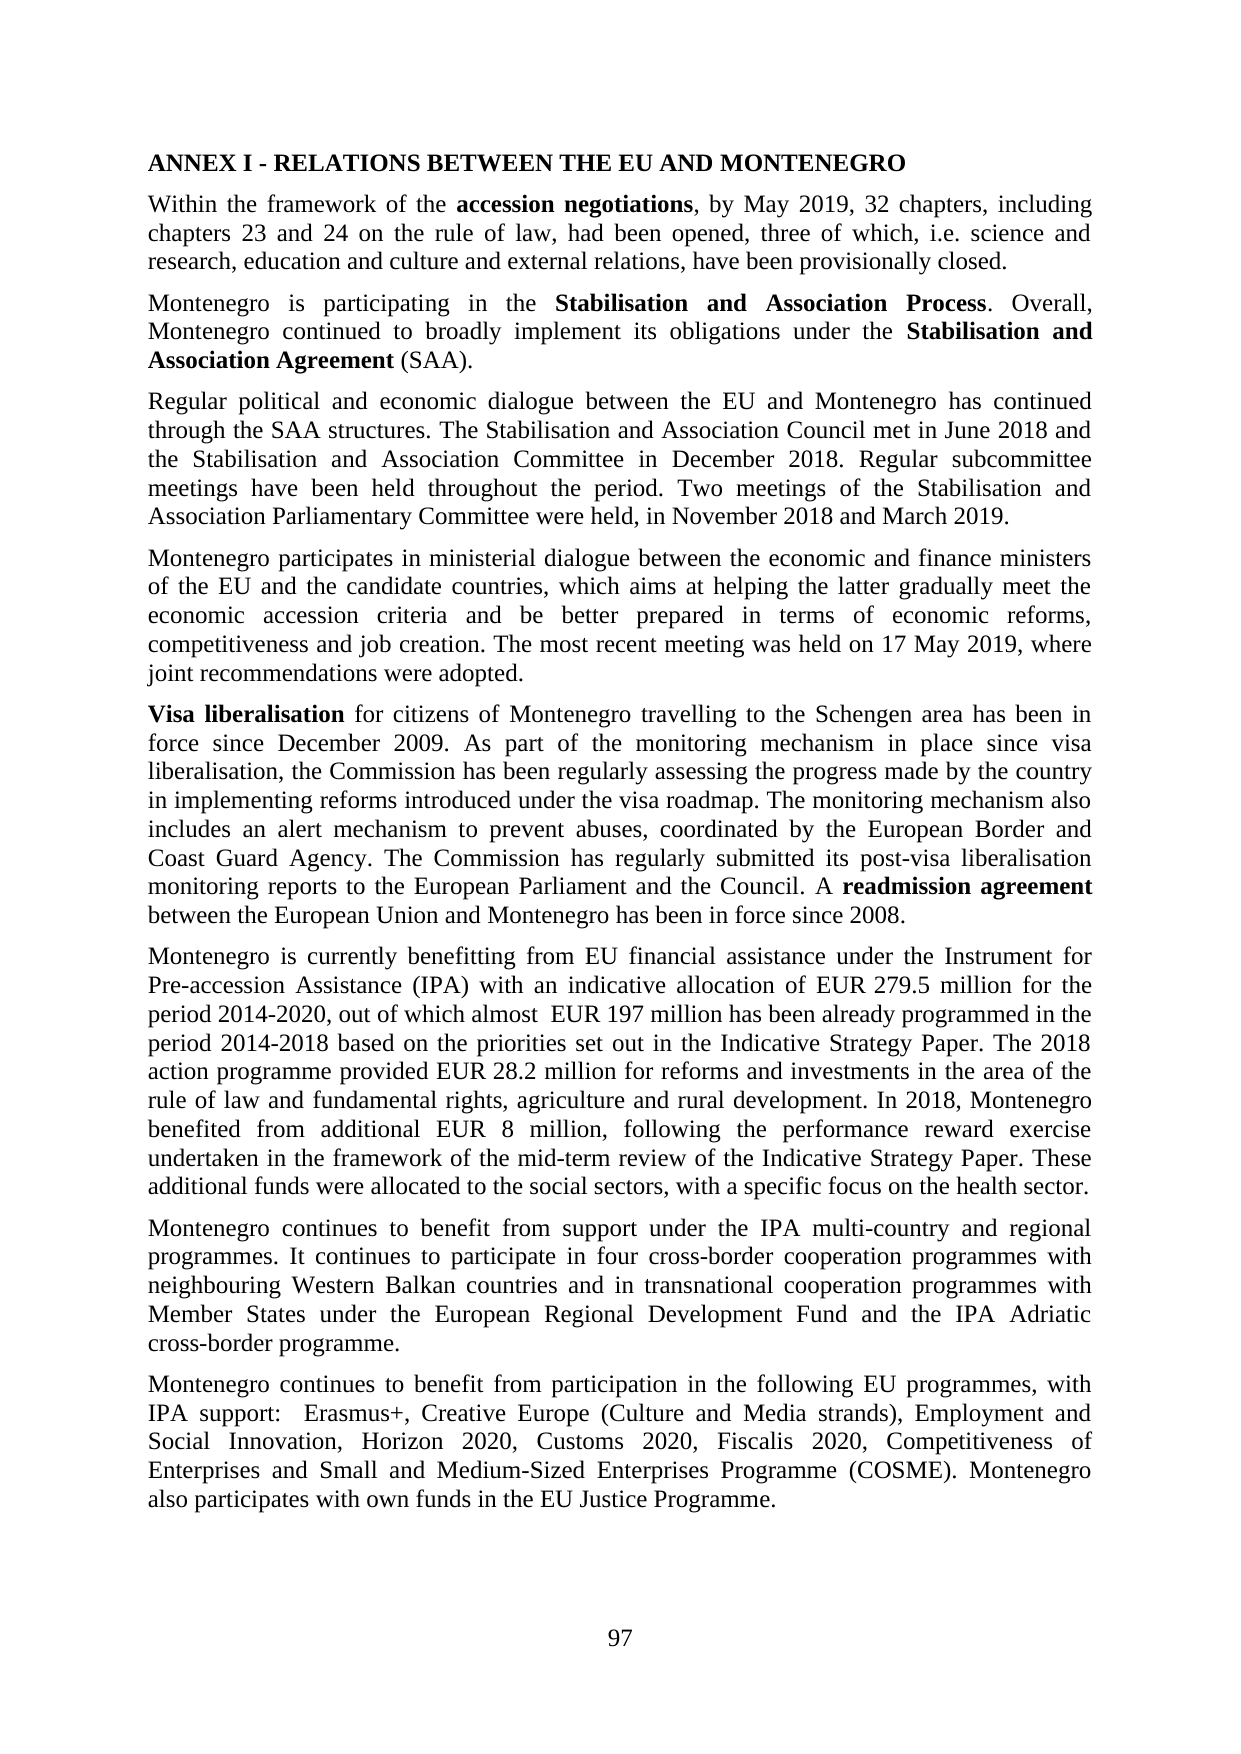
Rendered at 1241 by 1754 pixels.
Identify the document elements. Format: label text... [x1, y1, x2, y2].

text Montenegro is currently benefitting from EU financial assistance under the Instrument for Pre-accession Assistance (IPA) with an indicative allocation of EUR 279.5 million for the period 2014-2020, out of which almost EUR 197 million has been already programmed in the period 2014-2018 based on the priorities set out in the Indicative Strategy Paper. The 2018 action programme provided EUR 28.2 million for reforms and investments in the area of the rule of law and fundamental rights, agriculture and rural development. In 2018, Montenegro benefited from additional EUR 8 million, following the performance reward exercise undertaken in the framework of the mid-term review of the Indicative Strategy Paper. These additional funds were allocated to the social sectors, with a specific focus on the health sector. [148, 941, 1093, 1200]
text Montenegro participates in ministerial dialogue between the economic and finance ministers of the EU and the candidate countries, which aims at helping the latter gradually meet the economic accession criteria and be better prepared in terms of economic reforms, competitiveness and job creation. The most recent meeting was held on 17 May 2019, where joint recommendations were adopted. [148, 543, 1093, 686]
text Montenegro continues to benefit from participation in the following EU programmes, with IPA support: Erasmus+, Creative Europe (Culture and Media strands), Employment and Social Innovation, Horizon 2020, Customs 2020, Fiscalis 2020, Competitiveness of Enterprises and Small and Medium-Sized Enterprises Programme (COSME). Montenegro also participates with own funds in the EU Justice Programme. [148, 1369, 1093, 1513]
text Montenegro is participating in the Stabilisation and Association Process. Overall, Montenegro continued to broadly implement its obligations under the Stabilisation and Association Agreement (SAA). [148, 288, 1093, 374]
text Montenegro continues to benefit from support under the IPA multi-country and regional programmes. It continues to participate in four cross-border cooperation programmes with neighbouring Western Balkan countries and in transnational cooperation programmes with Member States under the European Regional Development Fund and the IPA Adriatic cross-border programme. [148, 1213, 1093, 1356]
text Regular political and economic dialogue between the EU and Montenegro has continued through the SAA structures. The Stabilisation and Association Council met in June 2018 and the Stabilisation and Association Committee in December 2018. Regular subcommittee meetings have been held throughout the period. Two meetings of the Stabilisation and Association Parliamentary Committee were held, in November 2018 and March 2019. [148, 386, 1093, 530]
text Visa liberalisation for citizens of Montenegro travelling to the Schengen area has been in force since December 2009. As part of the monitoring mechanism in place since visa liberalisation, the Commission has been regularly assessing the progress made by the country in implementing reforms introduced under the visa roadmap. The monitoring mechanism also includes an alert mechanism to prevent abuses, coordinated by the European Border and Coast Guard Agency. The Commission has regularly submitted its post-visa liberalisation monitoring reports to the European Parliament and the Council. A readmission agreement between the European Union and Montenegro has been in force since 2008. [148, 699, 1093, 929]
text Within the framework of the accession negotiations, by May 2019, 32 chapters, including chapters 23 and 24 on the rule of law, had been opened, three of which, i.e. science and research, education and culture and external relations, have been provisionally closed. [148, 189, 1093, 275]
subtitle ANNEX I - RELATIONS BETWEEN THE EU AND MONTENEGRO [148, 148, 1093, 176]
